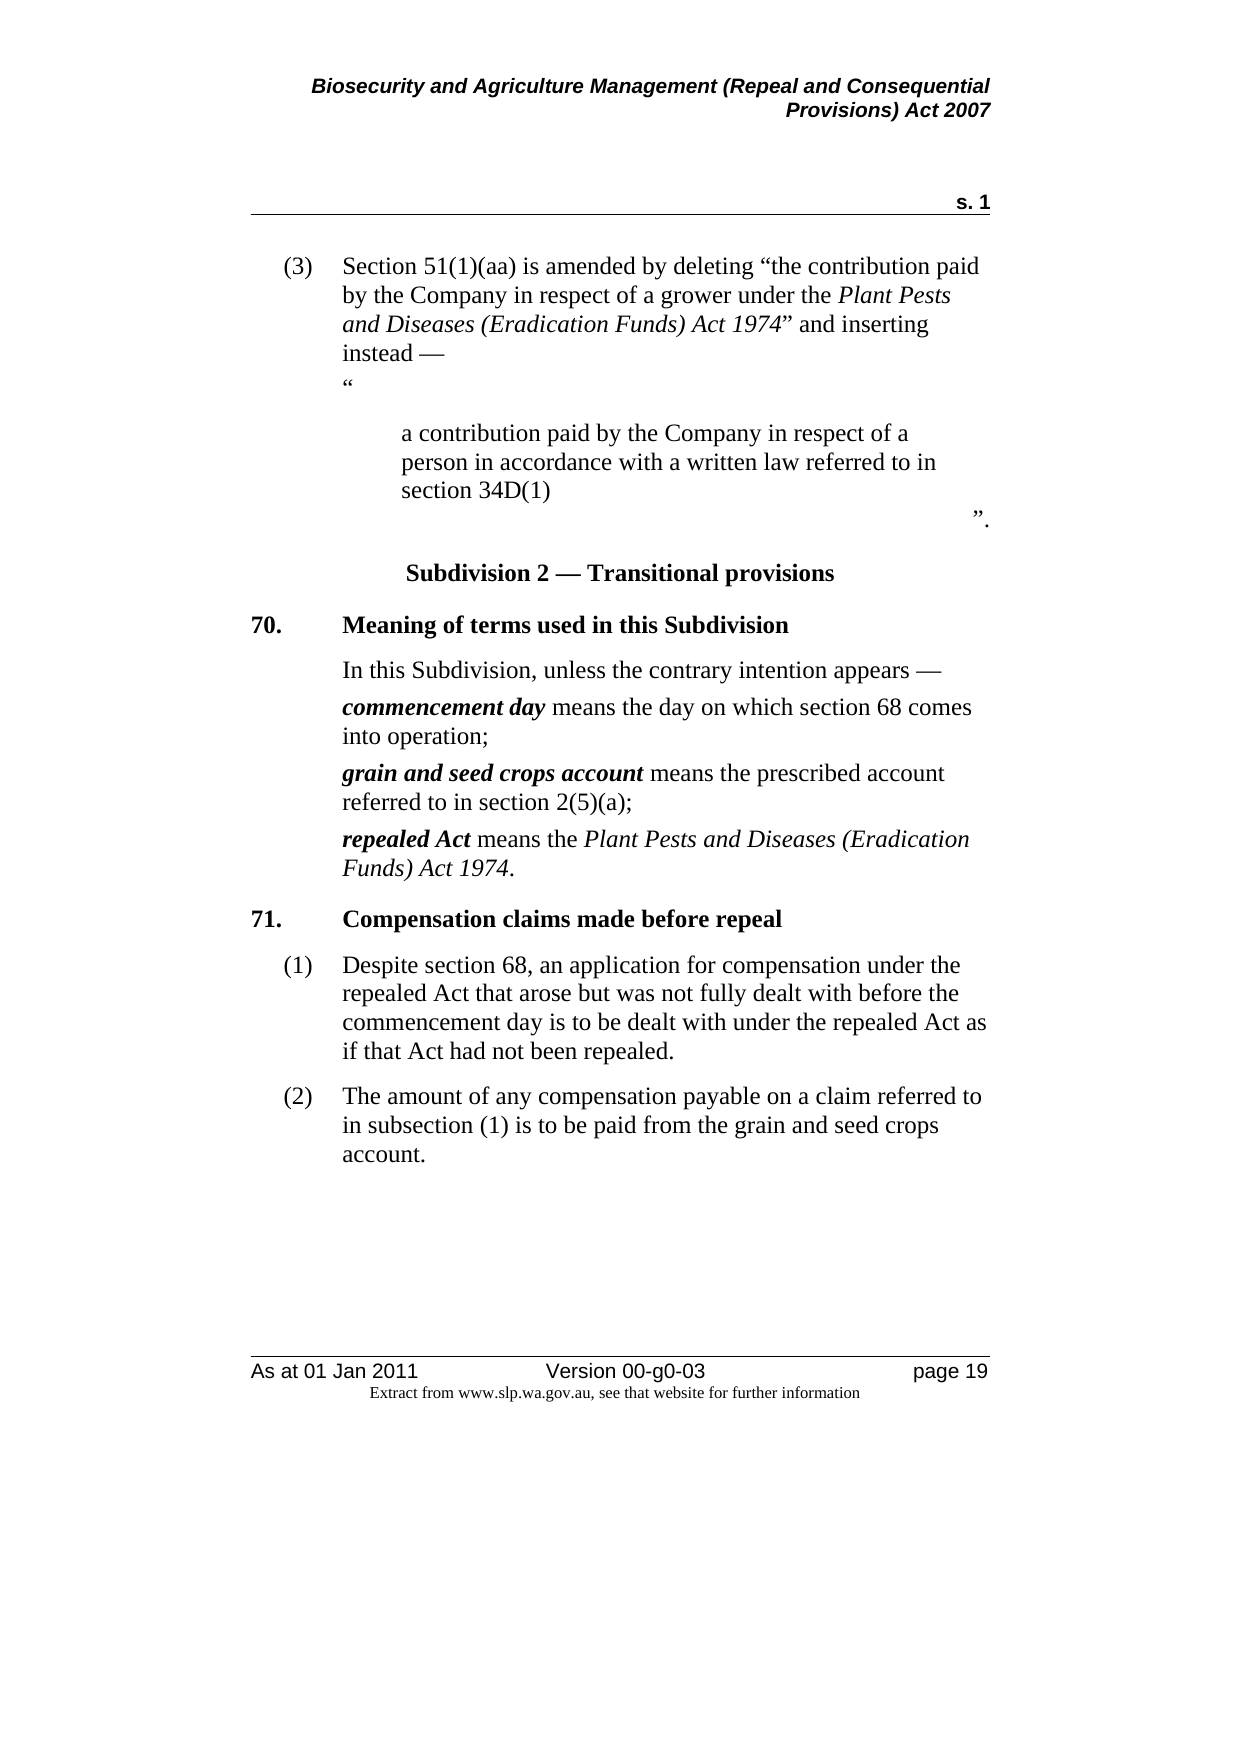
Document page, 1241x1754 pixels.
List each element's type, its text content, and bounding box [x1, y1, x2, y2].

text a contribution paid by the Company in respect of a person in accordance with a written law referred to in section 34D(1) [312, 418, 960, 504]
text repealed Act means the Plant Pests and Diseases (Eradication Funds) Act 1974. [251, 824, 990, 881]
text “ [342, 373, 990, 401]
text commencement day means the day on which section 68 comes into operation; [251, 692, 990, 750]
text (1) Despite section 68, an application for compensation under the repealed Act that arose but was not fully dealt with before the commencement day is to be dealt with under the repealed Act as if that Act had not been repealed. [251, 950, 990, 1065]
text grain and seed crops account means the prescribed account referred to in section 2(5)(a); [251, 758, 990, 816]
text ”. [251, 504, 990, 533]
subtitle 70. Meaning of terms used in this Subdivision [251, 610, 990, 638]
text (2) The amount of any compensation payable on a claim referred to in subsection (1) is to be paid from the grain and seed crops account. [251, 1081, 990, 1168]
text (3) Section 51(1)(aa) is amended by deleting “the contribution paid by the Company in respect of a grower under the Plant Pests and Diseases (Eradication Funds) Act 1974” and inserting instead — [251, 251, 990, 366]
subtitle Subdivision 2 — Transitional provisions [251, 558, 990, 587]
subtitle 71. Compensation claims made before repeal [251, 904, 990, 933]
text In this Subdivision, unless the contrary intention appears — [251, 655, 990, 684]
